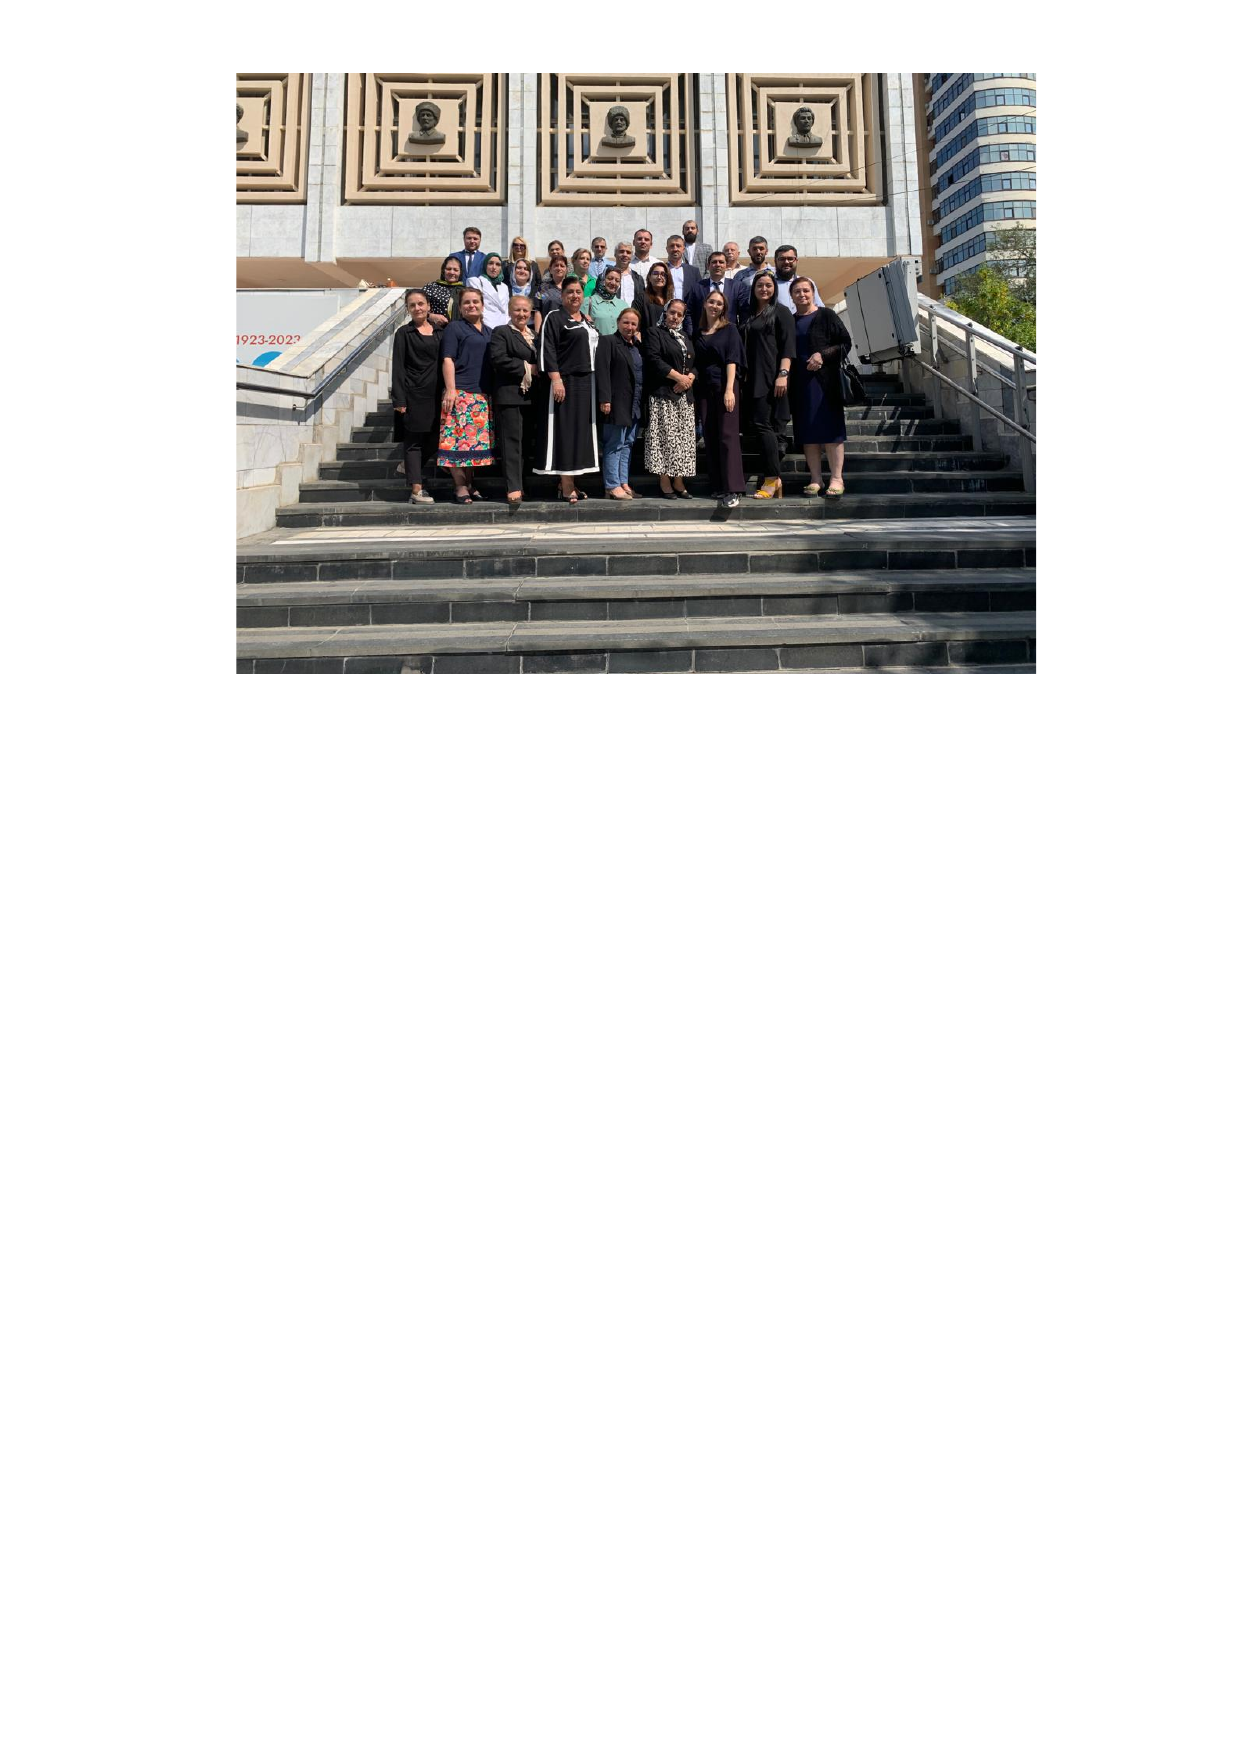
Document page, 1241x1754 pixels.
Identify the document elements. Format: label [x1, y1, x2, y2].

picture [236, 73, 1037, 674]
